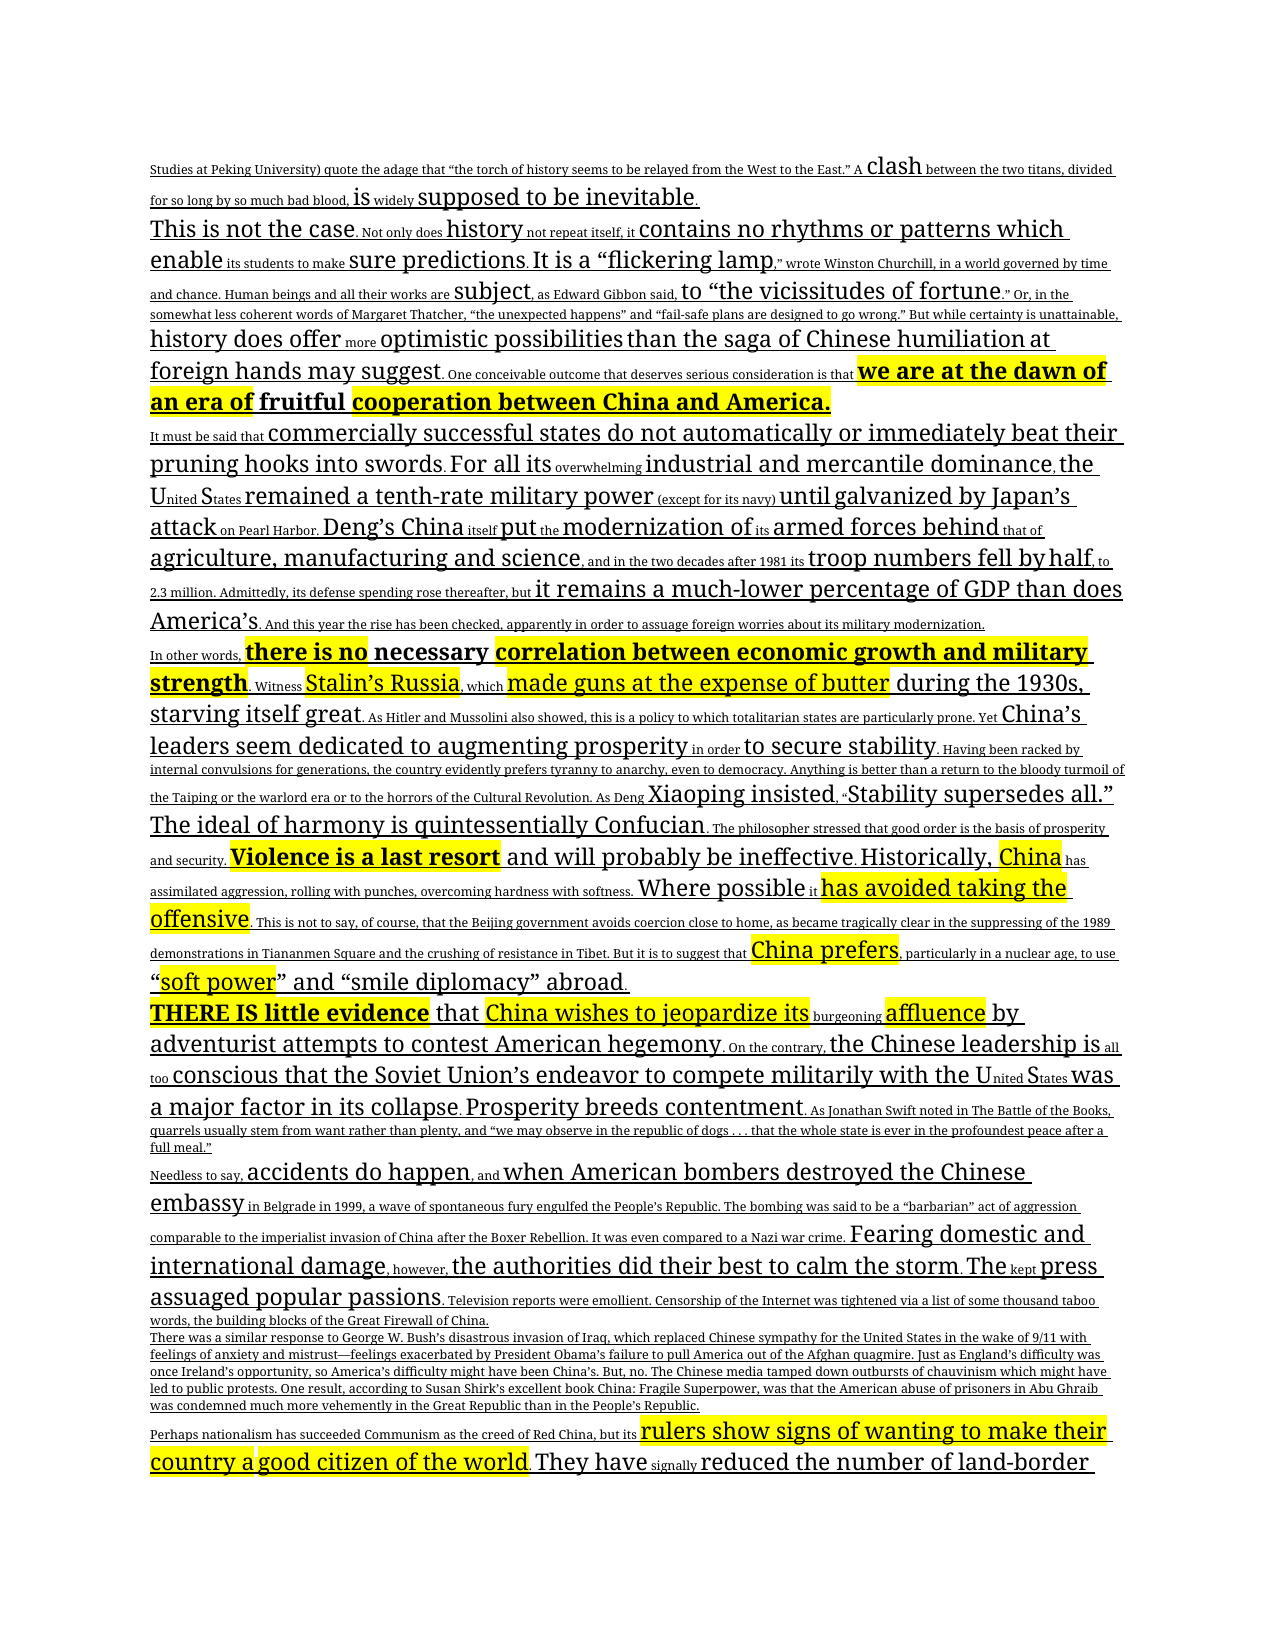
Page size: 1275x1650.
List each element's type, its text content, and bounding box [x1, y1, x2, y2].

text THERE IS little evidence that China wishes to jeopardize its burgeoning affluence by adventurist attempts to contest American hegemony. On the contrary, the Chinese leadership is all too conscious that the Soviet Union’s endeavor to compete militarily with the United States was a major factor in its collapse. Prosperity breeds contentment. As Jonathan Swift noted in The Battle of the Books, quarrels usually stem from want rather than plenty, and “we may observe in the republic of dogs . . . that the whole state is ever in the profoundest peace after a full meal.” [150, 997, 1125, 1156]
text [150, 150, 1125, 212]
text This is not the case. Not only does history not repeat itself, it contains no rhythms or patterns which enable its students to make sure predictions. It is a “flickering lamp,” wrote Winston Churchill, in a world governed by time and chance. Human beings and all their works are subject, as Edward Gibbon said, to “the vicissitudes of fortune.” Or, in the somewhat less coherent words of Margaret Thatcher, “the unexpected happens” and “fail-safe plans are designed to go wrong.” But while certainty is unattainable, history does offer more optimistic possibilities than the saga of Chinese humiliation at foreign hands may suggest. One conceivable outcome that deserves serious consideration is that we are at the dawn of an era of fruitful cooperation between China and America. [150, 212, 1125, 417]
text In other words, there is no necessary correlation between economic growth and military strength. Witness Stalin’s Russia, which made guns at the expense of butter during the 1930s, starving itself great. As Hitler and Mussolini also showed, this is a policy to which totalitarian states are particularly prone. Yet China’s leaders seem dedicated to augmenting prosperity in order to secure stability. Having been racked by internal convulsions for generations, the country evidently prefers tyranny to anarchy, even to democracy. Anything is better than a return to the bloody turmoil of the Taiping or the warlord era or to the horrors of the Cultural Revolution. As Deng Xiaoping insisted, “Stability supersedes all.” [150, 636, 1125, 775]
text The ideal of harmony is quintessentially Confucian. The philosopher stressed that good order is the basis of prosperity and security. Violence is a last resort and will probably be ineffective. Historically, China has assimilated aggression, rolling with punches, overcoming hardness with softness. Where possible it has avoided taking the offensive. This is not to say, of course, that the Beijing government avoids coercion close to home, as became tragically clear in the suppressing of the 1989 demonstrations in Tiananmen Square and the crushing of resistance in Tibet. But it is to suggest that China prefers, particularly in a nuclear age, to use “soft power” and “smile diplomacy” abroad. [150, 809, 1125, 997]
text It must be said that commercially successful states do not automatically or immediately beat their pruning hooks into swords. For all its overwhelming industrial and mercantile dominance, the United States remained a tenth-rate military power (except for its navy) until galvanized by Japan’s attack on Pearl Harbor. Deng’s China itself put the modernization of its armed forces behind that of agriculture, manufacturing and science, and in the two decades after 1981 its troop numbers fell by half, to 2.3 million. Admittedly, its defense spending rose thereafter, but it remains a much-lower percentage of GDP than does America’s. And this year the rise has been checked, apparently in order to assuage foreign worries about its military modernization. [150, 417, 1125, 636]
text Needless to say, accidents do happen, and when American bombers destroyed the Chinese embassy in Belgrade in 1999, a wave of spontaneous fury engulfed the People’s Republic. The bombing was said to be a “barbarian” act of aggression comparable to the imperialist invasion of China after the Boxer Rebellion. It was even compared to a Nazi war crime. Fearing domestic and international damage, however, the authorities did their best to calm the storm. The kept press assuaged popular passions. Television reports were emollient. Censorship of the Internet was tightened via a list of some thousand taboo words, the building blocks of the Great Firewall of China. [150, 1156, 1125, 1329]
text There was a similar response to George W. Bush’s disastrous invasion of Iraq, which replaced Chinese sympathy for the United States in the wake of 9/11 with feelings of anxiety and mistrust—feelings exacerbated by President Obama’s failure to pull America out of the Afghan quagmire. Just as England’s difficulty was once Ireland’s opportunity, so America’s difficulty might have been China’s. But, no. The Chinese media tamped down outbursts of chauvinism which might have led to public protests. One result, according to Susan Shirk’s excellent book China: Fragile Superpower, was that the American abuse of prisoners in Abu Ghraib was condemned much more vehemently in the Great Republic than in the People’s Republic. [150, 1329, 1125, 1414]
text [150, 1414, 1125, 1477]
